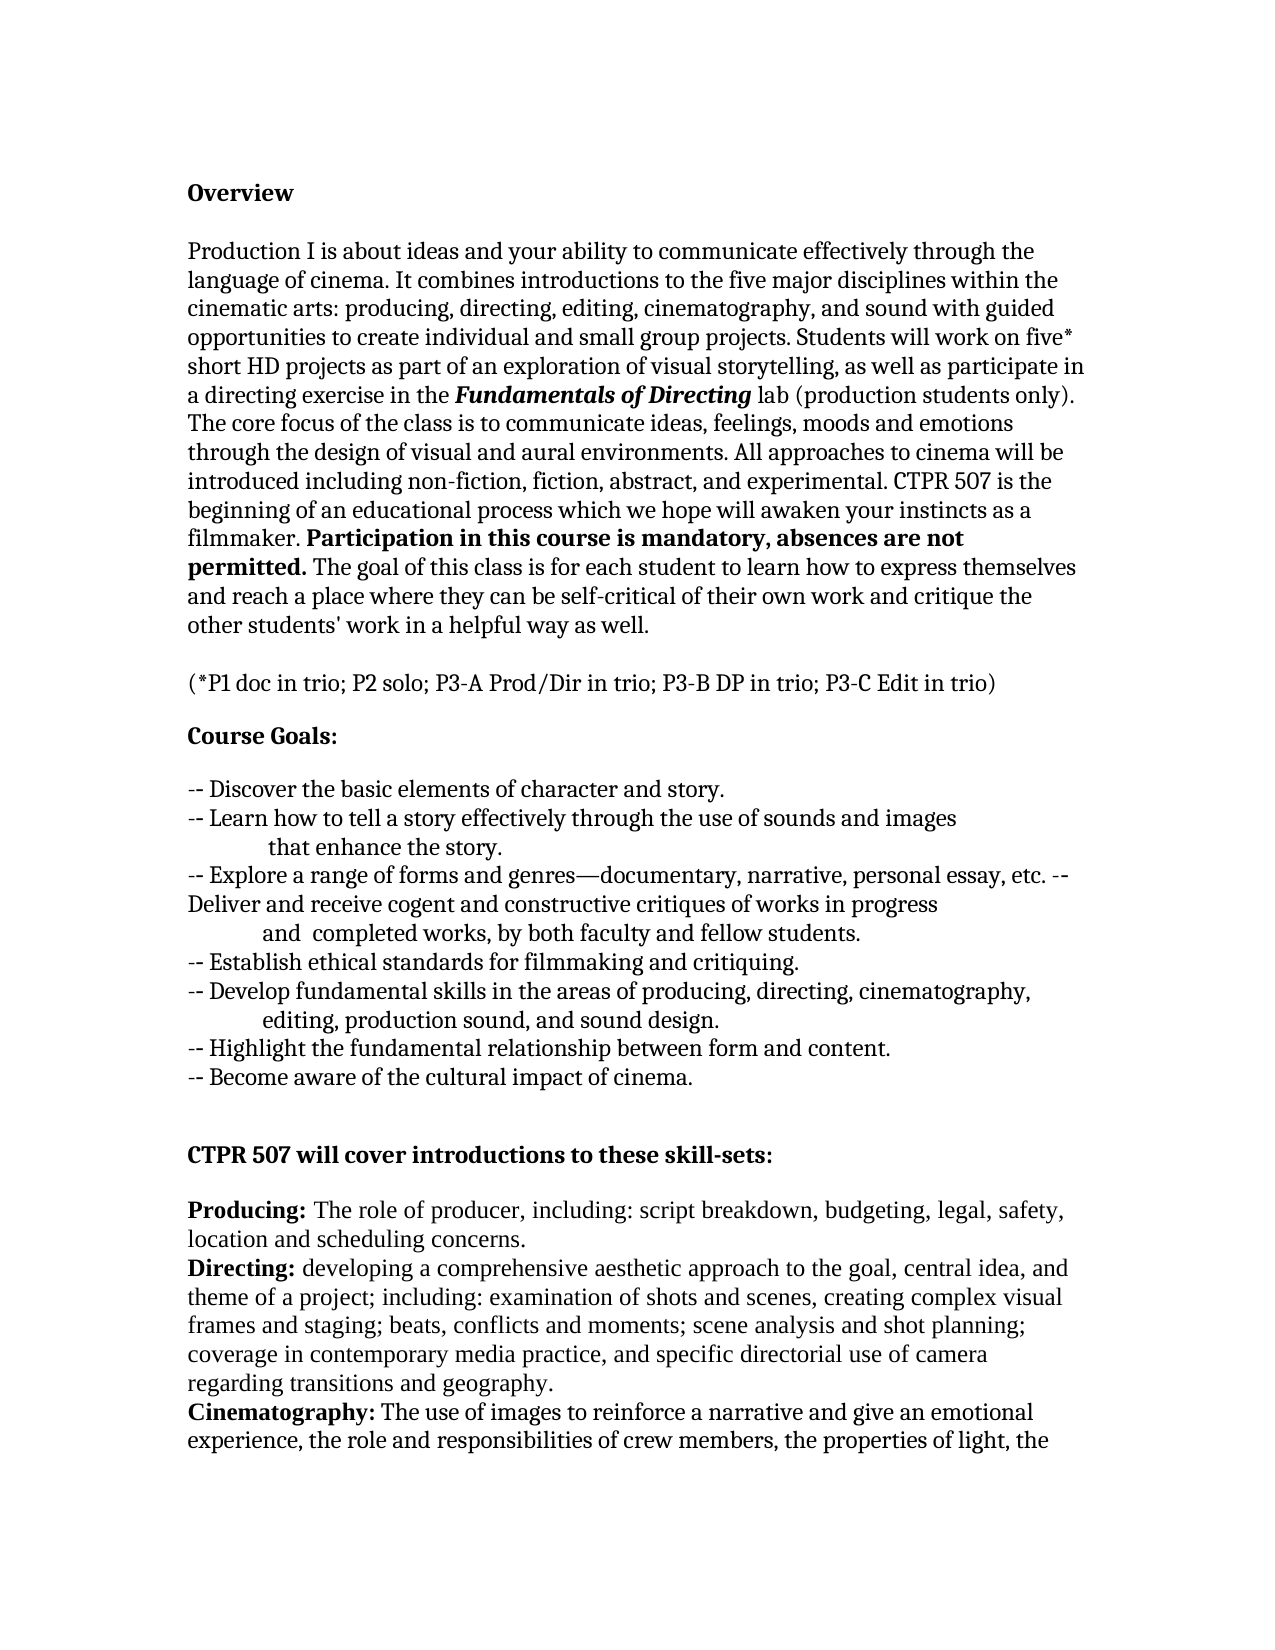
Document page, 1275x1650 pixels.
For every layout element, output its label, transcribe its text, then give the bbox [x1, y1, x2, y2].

text Producing: The role of producer, including: script breakdown, budgeting, legal, safety, location and scheduling concerns. [187, 1195, 1087, 1253]
text Directing: developing a comprehensive aesthetic approach to the goal, central idea, and theme of a project; including: examination of shots and scenes, creating complex visual frames and staging; beats, conflicts and moments; scene analysis and shot planning; coverage in contemporary media practice, and specific directorial use of camera regarding transitions and geography. [187, 1253, 1087, 1397]
text and completed works, by both faculty and fellow students. -‐ Establish ethical standards for filmmaking and critiquing. -‐ Develop fundamental skills in the areas of producing, directing, cinematography, [187, 919, 1087, 1005]
text CTPR 507 will cover introductions to these skill-sets: [187, 1141, 1087, 1170]
text Course Goals: [187, 722, 1087, 751]
text -‐ Become aware of the cultural impact of cinema. [187, 1063, 1087, 1092]
text -‐ Discover the basic elements of character and story. -‐ Learn how to tell a story effectively through the use of sounds and images [187, 775, 1087, 832]
text (*P1 doc in trio; P2 solo; P3-A Prod/Dir in trio; P3-B DP in trio; P3-C Edit in trio) [187, 668, 1087, 697]
text editing, production sound, and sound design. -‐ Highlight the fundamental relationship between form and content. [187, 1006, 1087, 1063]
text Production I is about ideas and your ability to communicate effectively through the language of cinema. It combines introductions to the five major disciplines within the cinematic arts: producing, directing, editing, cinematography, and sound with guided opportunities to create individual and small group projects. Students will work on five* short HD projects as part of an exploration of visual storytelling, as well as participate in a directing exercise in the Fundamentals of Directing lab (production students only). The core focus of the class is to communicate ideas, feelings, moods and emotions through the design of visual and aural environments. All approaches to cinema will be introduced including non-fiction, fiction, abstract, and experimental. CTPR 507 is the beginning of an educational process which we hope will awaken your instincts as a filmmaker. Participation in this course is mandatory, absences are not permitted. The goal of this class is for each student to learn how to express themselves and reach a place where they can be self-critical of their own work and critique the other students' work in a helpful way as well. [187, 237, 1087, 639]
text that enhance the story. -‐ Explore a range of forms and genres—documentary, narrative, personal essay, etc. -‐ Deliver and receive cogent and constructive critiques of works in progress [187, 833, 1087, 919]
text Overview [187, 179, 1087, 208]
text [187, 1397, 1087, 1455]
